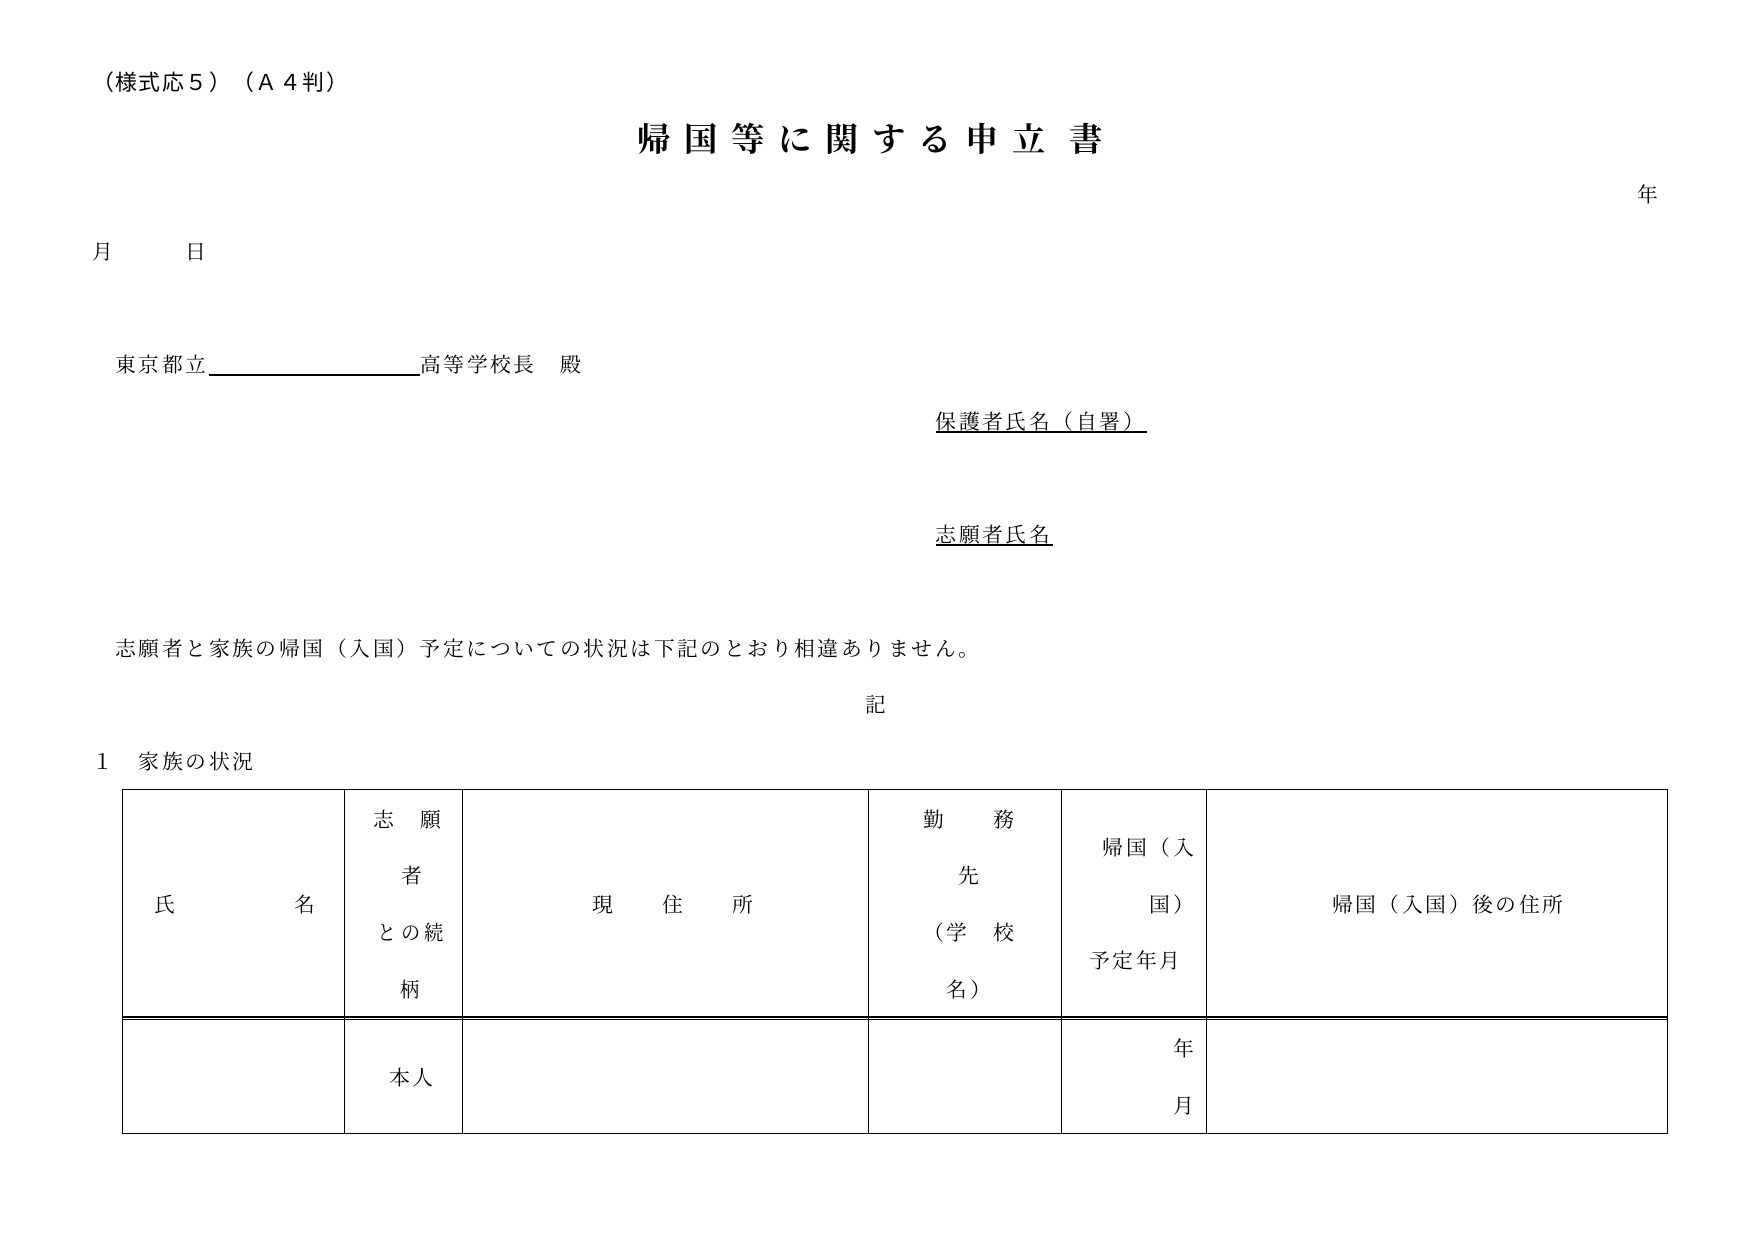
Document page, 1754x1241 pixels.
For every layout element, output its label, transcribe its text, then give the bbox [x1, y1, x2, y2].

table_cell [869, 1020, 1061, 1133]
text 東京都立 高等学校長 殿 [92, 335, 1662, 392]
table_header 帰国（入国） 予定年月 [1062, 790, 1206, 1016]
table_cell [1207, 1020, 1667, 1133]
table_cell 本人 [345, 1020, 462, 1133]
text 保護者氏名（自署） [92, 392, 1662, 449]
text 年 月 日 [92, 165, 1662, 279]
table_cell 年 月 [1062, 1020, 1206, 1133]
text １ 家族の状況 [92, 732, 1662, 789]
table_header 現 住 所 [463, 790, 868, 1016]
subtitle 記 [92, 675, 1662, 732]
table_header 帰国（入国）後の住所 [1207, 790, 1667, 1016]
text （様式応５）（Ａ４判） [92, 52, 1662, 109]
table_cell [123, 1020, 344, 1133]
table_header 氏 名 [123, 790, 344, 1016]
text 帰国等に関する申立書 [92, 109, 1662, 165]
text 志願者と家族の帰国（入国）予定についての状況は下記のとおり相違ありません。 [92, 619, 1662, 675]
text 志願者氏名 [92, 505, 1662, 562]
table_header 志願者 との続柄 [345, 790, 462, 1016]
table_cell [463, 1020, 868, 1133]
table_header 勤 務 先 （学 校 名） [869, 790, 1061, 1016]
